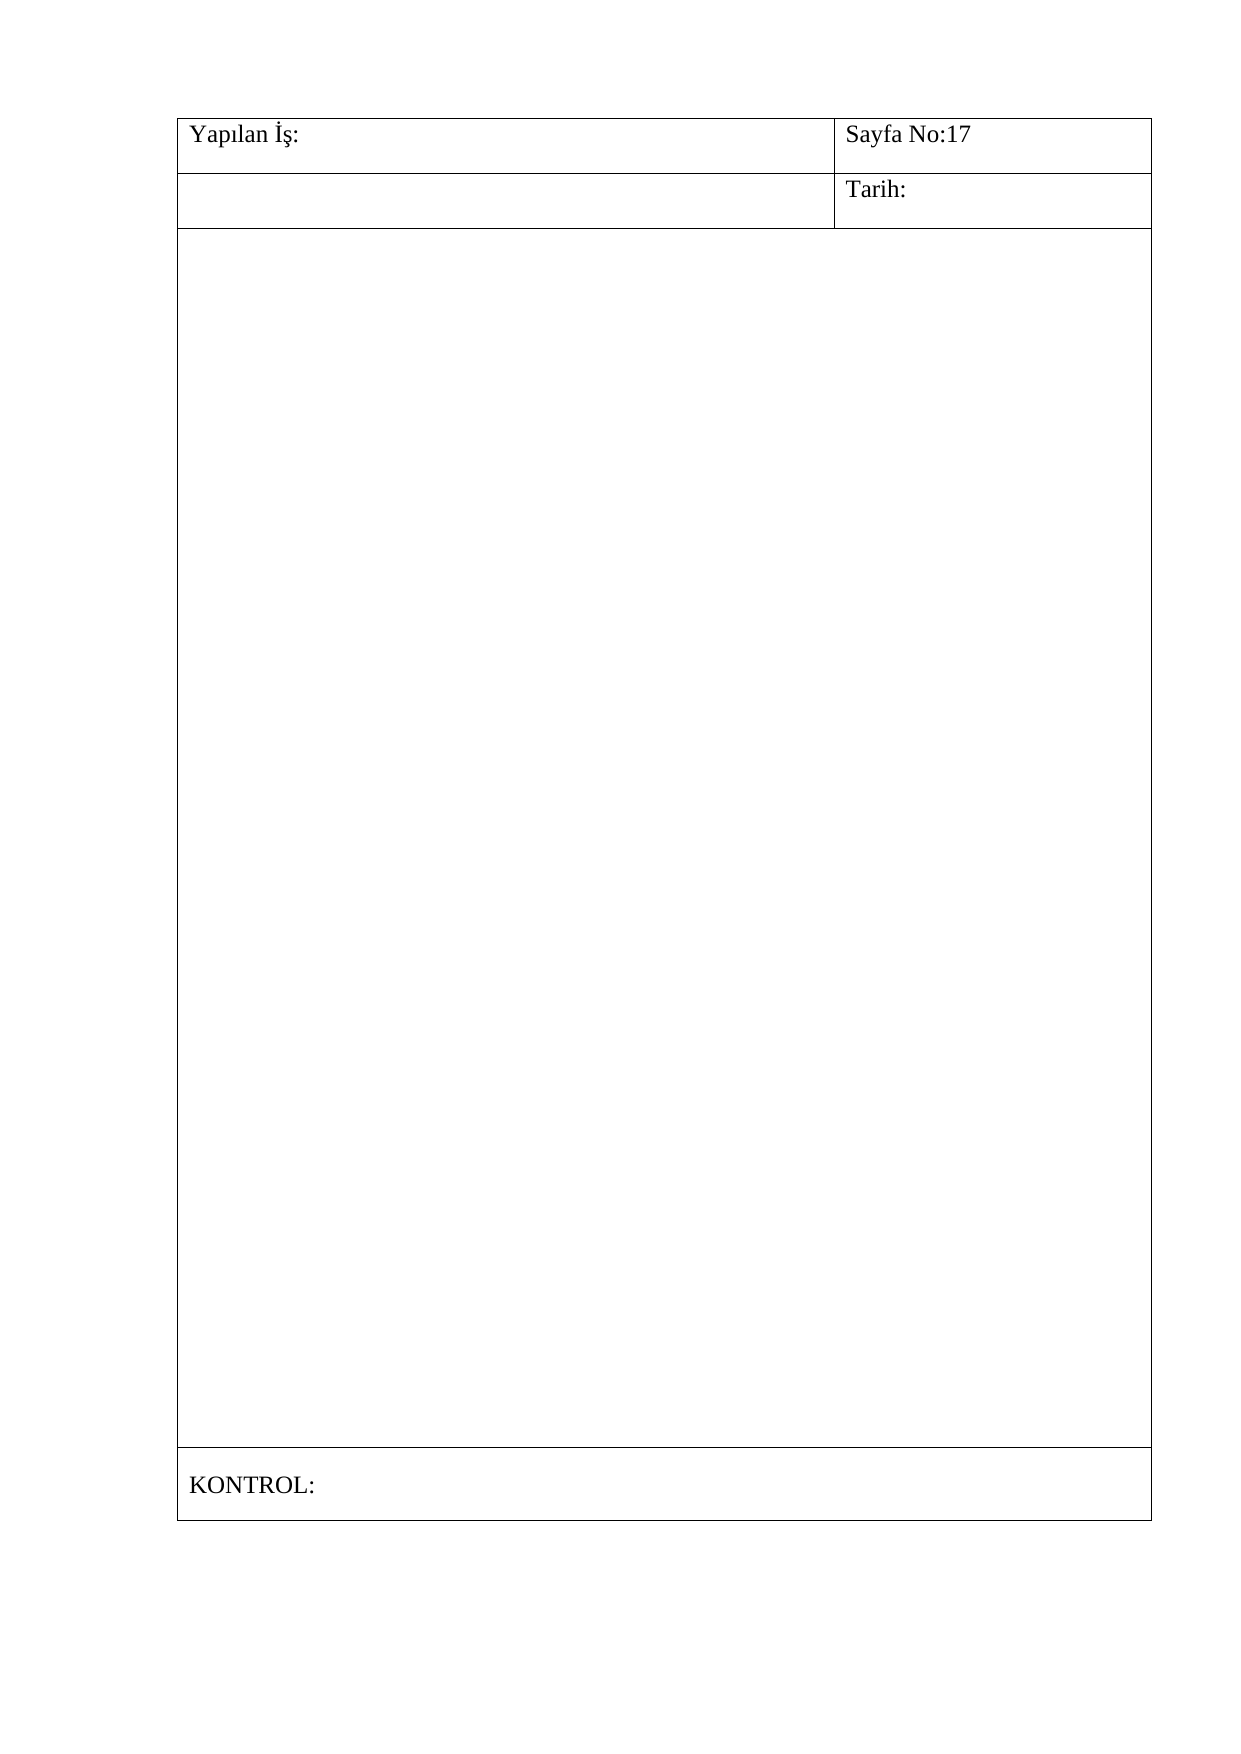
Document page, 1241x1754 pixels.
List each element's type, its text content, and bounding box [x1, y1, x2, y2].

table_cell [178, 174, 834, 227]
table_cell [178, 229, 1151, 1447]
table_header Sayfa No:17 [835, 119, 1151, 173]
table_header Yapılan İş: [178, 119, 834, 173]
table_cell Tarih: [835, 174, 1151, 227]
table_cell KONTROL: [178, 1448, 1151, 1520]
